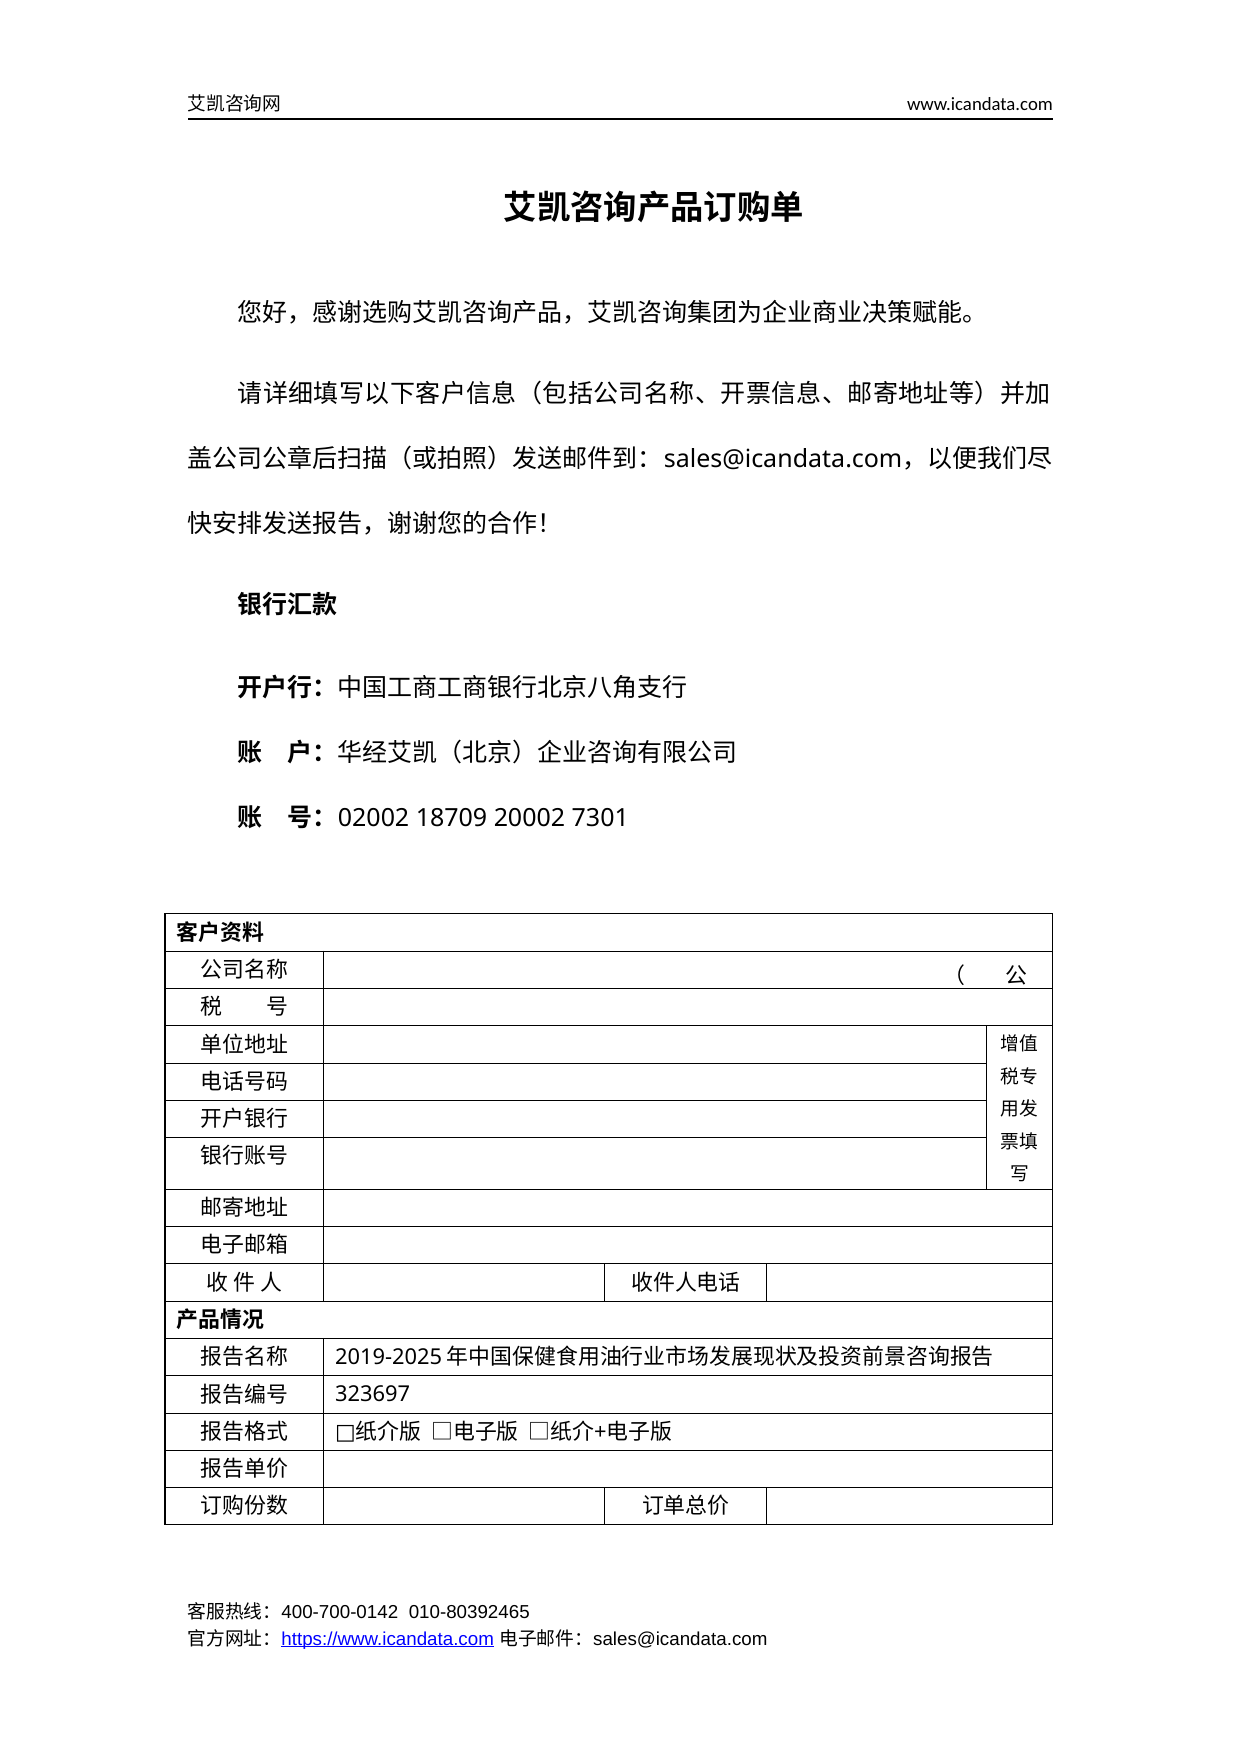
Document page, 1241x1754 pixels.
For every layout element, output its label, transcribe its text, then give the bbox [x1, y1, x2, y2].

table_cell 单位地址 [166, 1026, 323, 1062]
text 您好，感谢选购艾凯咨询产品，艾凯咨询集团为企业商业决策赋能。 [187, 278, 1053, 343]
table_cell [324, 1227, 1052, 1263]
table_cell [324, 1064, 986, 1100]
table_cell [767, 1488, 1052, 1524]
table_cell 邮寄地址 [166, 1190, 323, 1226]
text 请详细填写以下客户信息（包括公司名称、开票信息、邮寄地址等）并加盖公司公章后扫描（或拍照）发送邮件到：sales@icandata.com，以便我们尽快安排发送报告，谢谢您的合作！ [187, 359, 1053, 554]
table_cell 报告名称 [166, 1339, 323, 1375]
table_cell 2019-2025年中国保健食用油行业市场发展现状及投资前景咨询报告 [324, 1339, 1052, 1375]
text 开户行：中国工商工商银行北京八角支行 [187, 653, 1053, 718]
table_cell [324, 1451, 1052, 1487]
table_cell 银行账号 [166, 1138, 323, 1189]
table_cell 报告单价 [166, 1451, 323, 1487]
text 账 户：华经艾凯（北京）企业咨询有限公司 [187, 718, 1053, 783]
table_cell 税 号 [166, 989, 323, 1025]
table_cell 收 件 人 [166, 1264, 323, 1301]
table_cell [324, 1190, 1052, 1226]
table_cell 报告编号 [166, 1376, 323, 1412]
table_cell [767, 1264, 1052, 1301]
table_cell 开户银行 [166, 1101, 323, 1137]
table_cell [324, 1488, 604, 1524]
table_cell 收件人电话 [605, 1264, 766, 1301]
table_cell 公司名称 [166, 952, 323, 988]
table_cell 电话号码 [166, 1064, 323, 1100]
table_cell □纸介版 □电子版 □纸介+电子版 [324, 1414, 1052, 1450]
table_cell [324, 1138, 986, 1189]
table_cell 323697 [324, 1376, 1052, 1412]
table_cell 报告格式 [166, 1414, 323, 1450]
text 艾凯咨询产品订购单 [187, 172, 1053, 237]
table_cell [324, 952, 1052, 988]
table_cell [324, 1026, 986, 1062]
table_cell 订单总价 [605, 1488, 766, 1524]
table_cell [324, 1264, 604, 1301]
table_cell 增值税专用发票填写 [987, 1026, 1052, 1189]
table_cell [324, 989, 1052, 1025]
table_cell 订购份数 [166, 1488, 323, 1524]
table_header 客户资料 [166, 914, 1052, 951]
text 银行汇款 [187, 570, 1053, 635]
table_cell 产品情况 [166, 1302, 1052, 1338]
table_cell [324, 1101, 986, 1137]
table_cell 电子邮箱 [166, 1227, 323, 1263]
text 账 号：02002 18709 20002 7301 [187, 783, 1053, 848]
